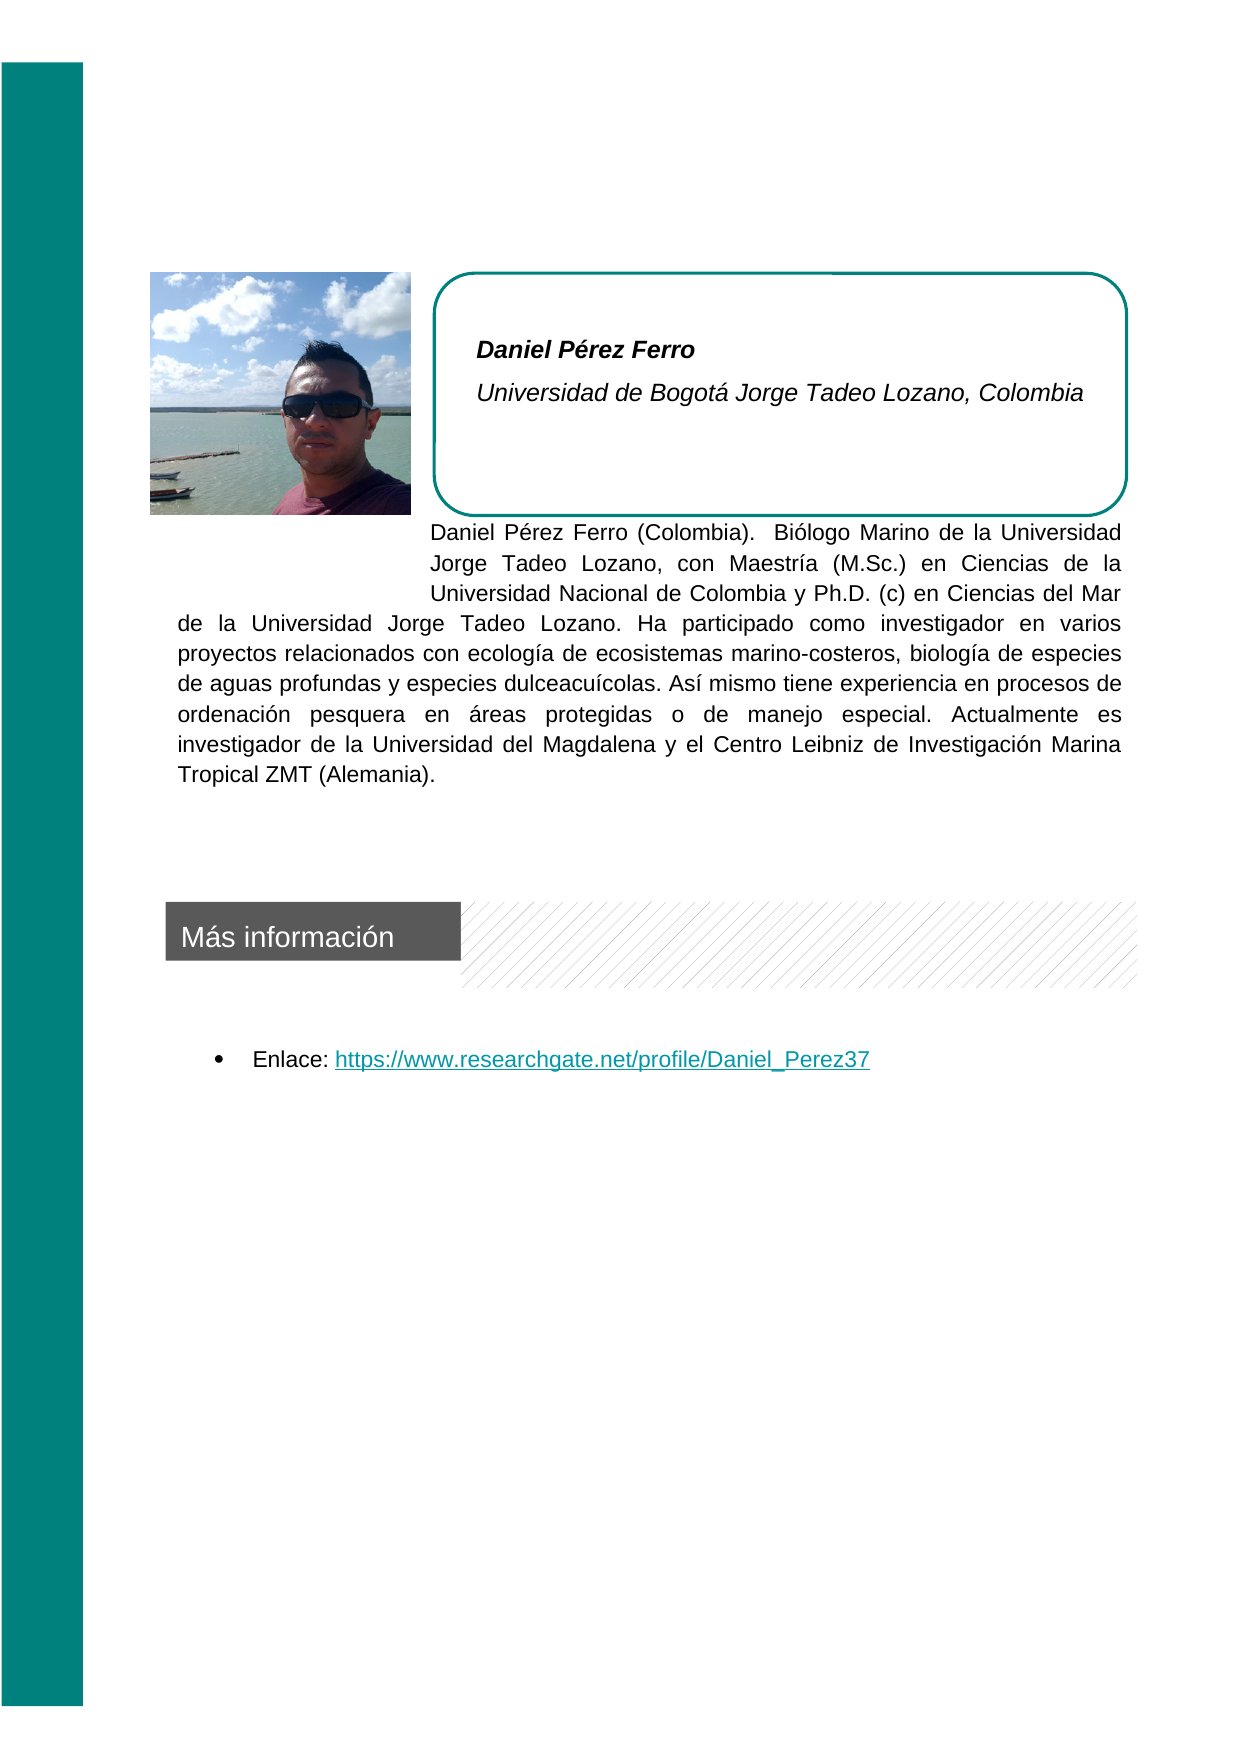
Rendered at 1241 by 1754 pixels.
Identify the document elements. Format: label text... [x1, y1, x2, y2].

list Enlace: https://www.researchgate.net/profile/Daniel_Perez37 [215, 1046, 1063, 1072]
text Daniel Pérez Ferro (Colombia). Biólogo Marino de la Universidad Jorge Tadeo Lozano, con Maestría (M.Sc.) en Ciencias de la Universidad Nacional de Colombia y Ph.D. (c) en Ciencias del Mar de la Universidad Jorge Tadeo Lozano. Ha participado como investigador en varios proyectos relacionados con ecología de ecosistemas marino-costeros, biología de especies de aguas profundas y especies dulceacuícolas. Así mismo tiene experiencia en procesos de ordenación pesquera en áreas protegidas o de manejo especial. Actualmente es investigador de la Universidad del Magdalena y el Centro Leibniz de Investigación Marina Tropical ZMT (Alemania). [177, 519, 1122, 787]
picture [150, 272, 411, 515]
